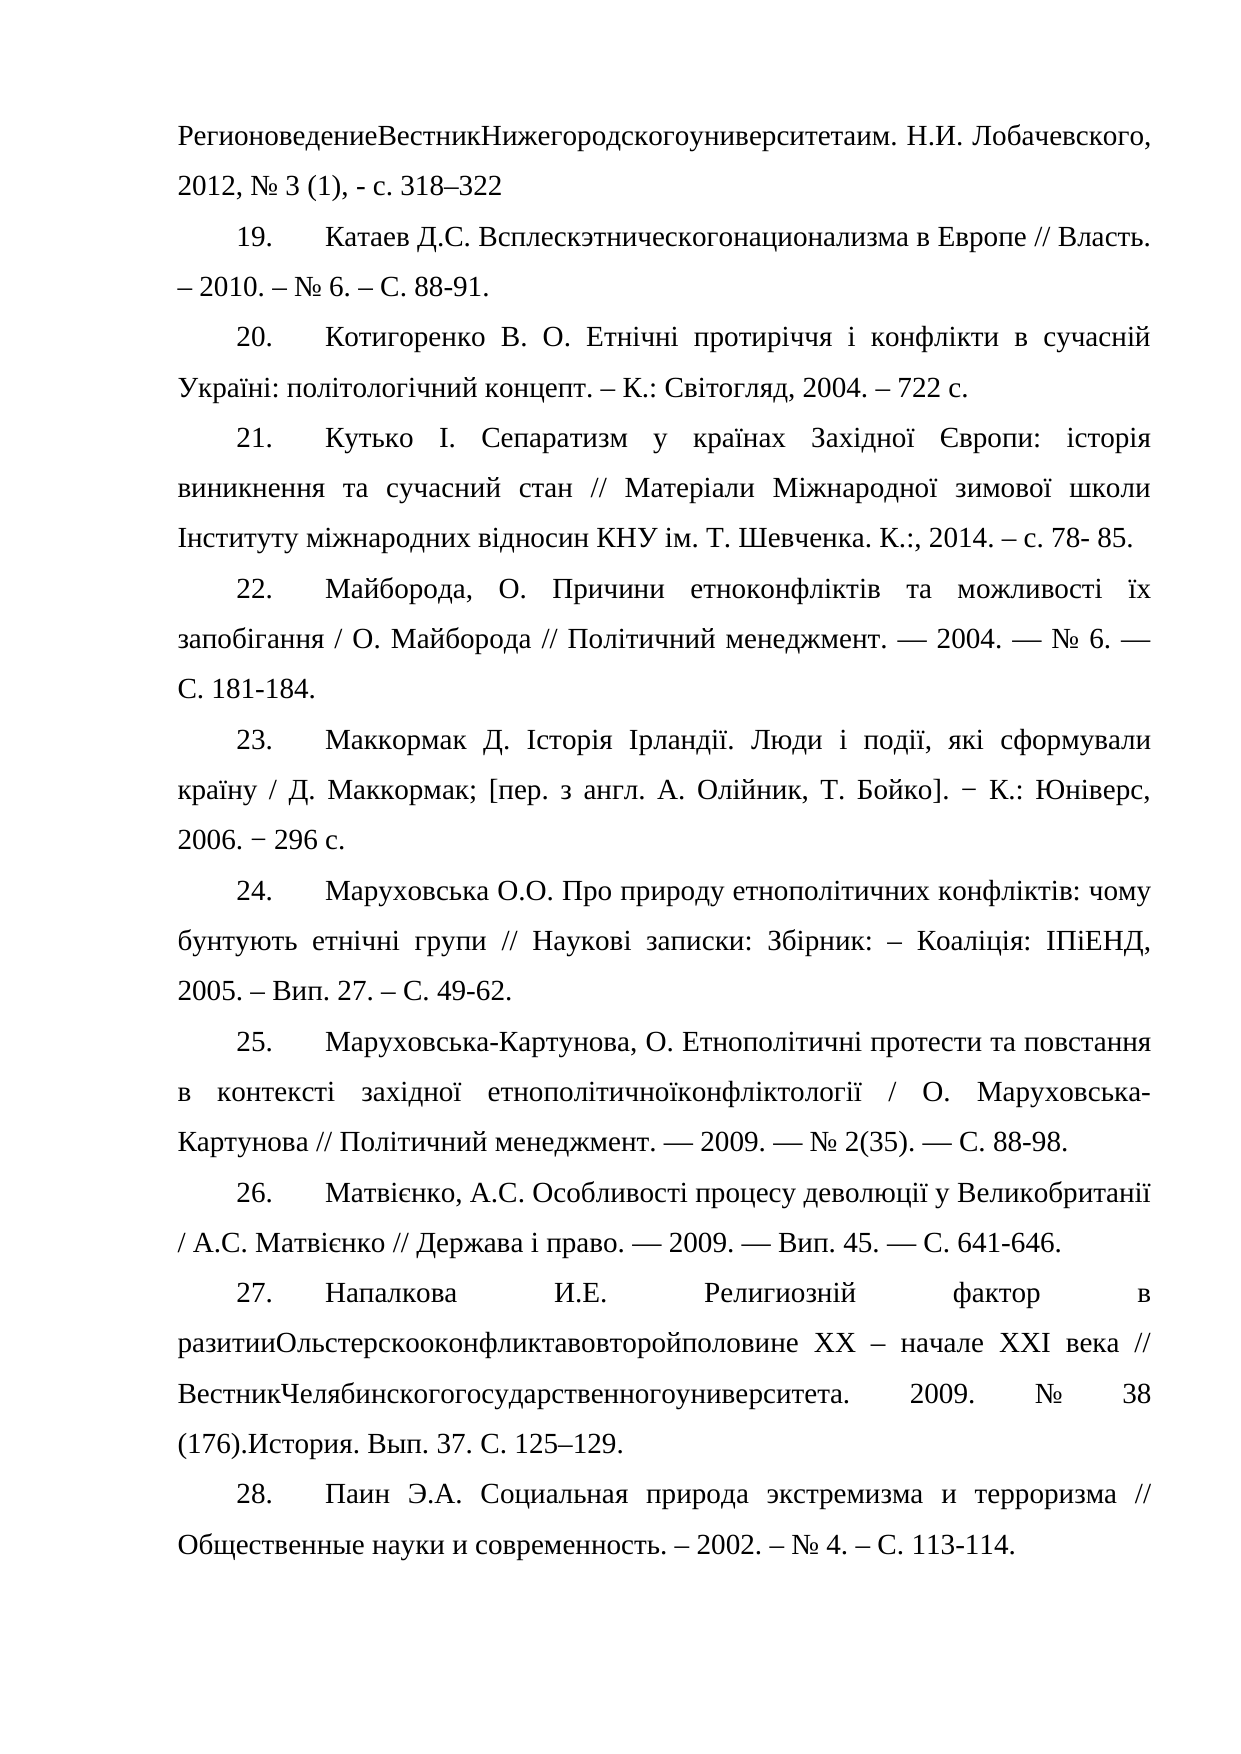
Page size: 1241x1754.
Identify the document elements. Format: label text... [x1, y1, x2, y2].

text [177, 118, 1152, 202]
text 20. Котигоренко В. О. Етнічні протиріччя і конфлікти в сучасній Україні: політологічний концепт. – К.: Світогляд, 2004. – 722 с. [177, 319, 1152, 403]
text 27. Напалкова И.Е. Религиозній фактор в разитииОльстерскооконфликтавовторойполовине XX – начале XXI века // ВестникЧелябинскогогосударственногоуниверситета. 2009. № 38 (176).История. Вып. 37. С. 125–129. [177, 1275, 1152, 1460]
text 25. Маруховська-Картунова, О. Етнополітичні протести та повстання в контексті західної етнополітичноїконфліктології / О. Маруховська-Картунова // Політичний менеджмент. — 2009. — № 2(35). — С. 88-98. [177, 1024, 1152, 1158]
text 28. Паин Э.А. Социальная природа экстремизма и терроризма // Общественные науки и современность. – 2002. – № 4. – С. 113-114. [177, 1477, 1152, 1560]
text 24. Маруховська О.О. Про природу етнополітичних конфліктів: чому бунтують етнічні групи // Наукові записки: Збірник: – Коаліція: ІПіЕНД, 2005. – Вип. 27. – С. 49-62. [177, 873, 1152, 1007]
text 23. Маккормак Д. Історія Ірландії. Люди і події, які сформували країну / Д. Маккормак; [пер. з англ. А. Олійник, Т. Бойко]. − К.: Юніверс, 2006. − 296 с. [177, 722, 1152, 856]
text 26. Матвієнко, А.С. Особливості процесу деволюції у Великобританії / А.С. Матвієнко // Держава і право. — 2009. — Вип. 45. — С. 641-646. [177, 1175, 1152, 1258]
text 19. Катаев Д.С. Всплескэтническогонационализма в Европе // Власть. – 2010. – № 6. – С. 88-91. [177, 219, 1152, 303]
text 21. Кутько І. Сепаратизм у країнах Західної Європи: історія виникнення та сучасний стан // Матеріали Міжнародної зимової школи Інституту міжнародних відносин КНУ ім. Т. Шевченка. К.:, 2014. – с. 78- 85. [177, 420, 1152, 554]
text 22. Майборода, О. Причини етноконфліктів та можливості їх запобігання / О. Майборода // Політичний менеджмент. — 2004. — № 6. — С. 181-184. [177, 571, 1152, 705]
